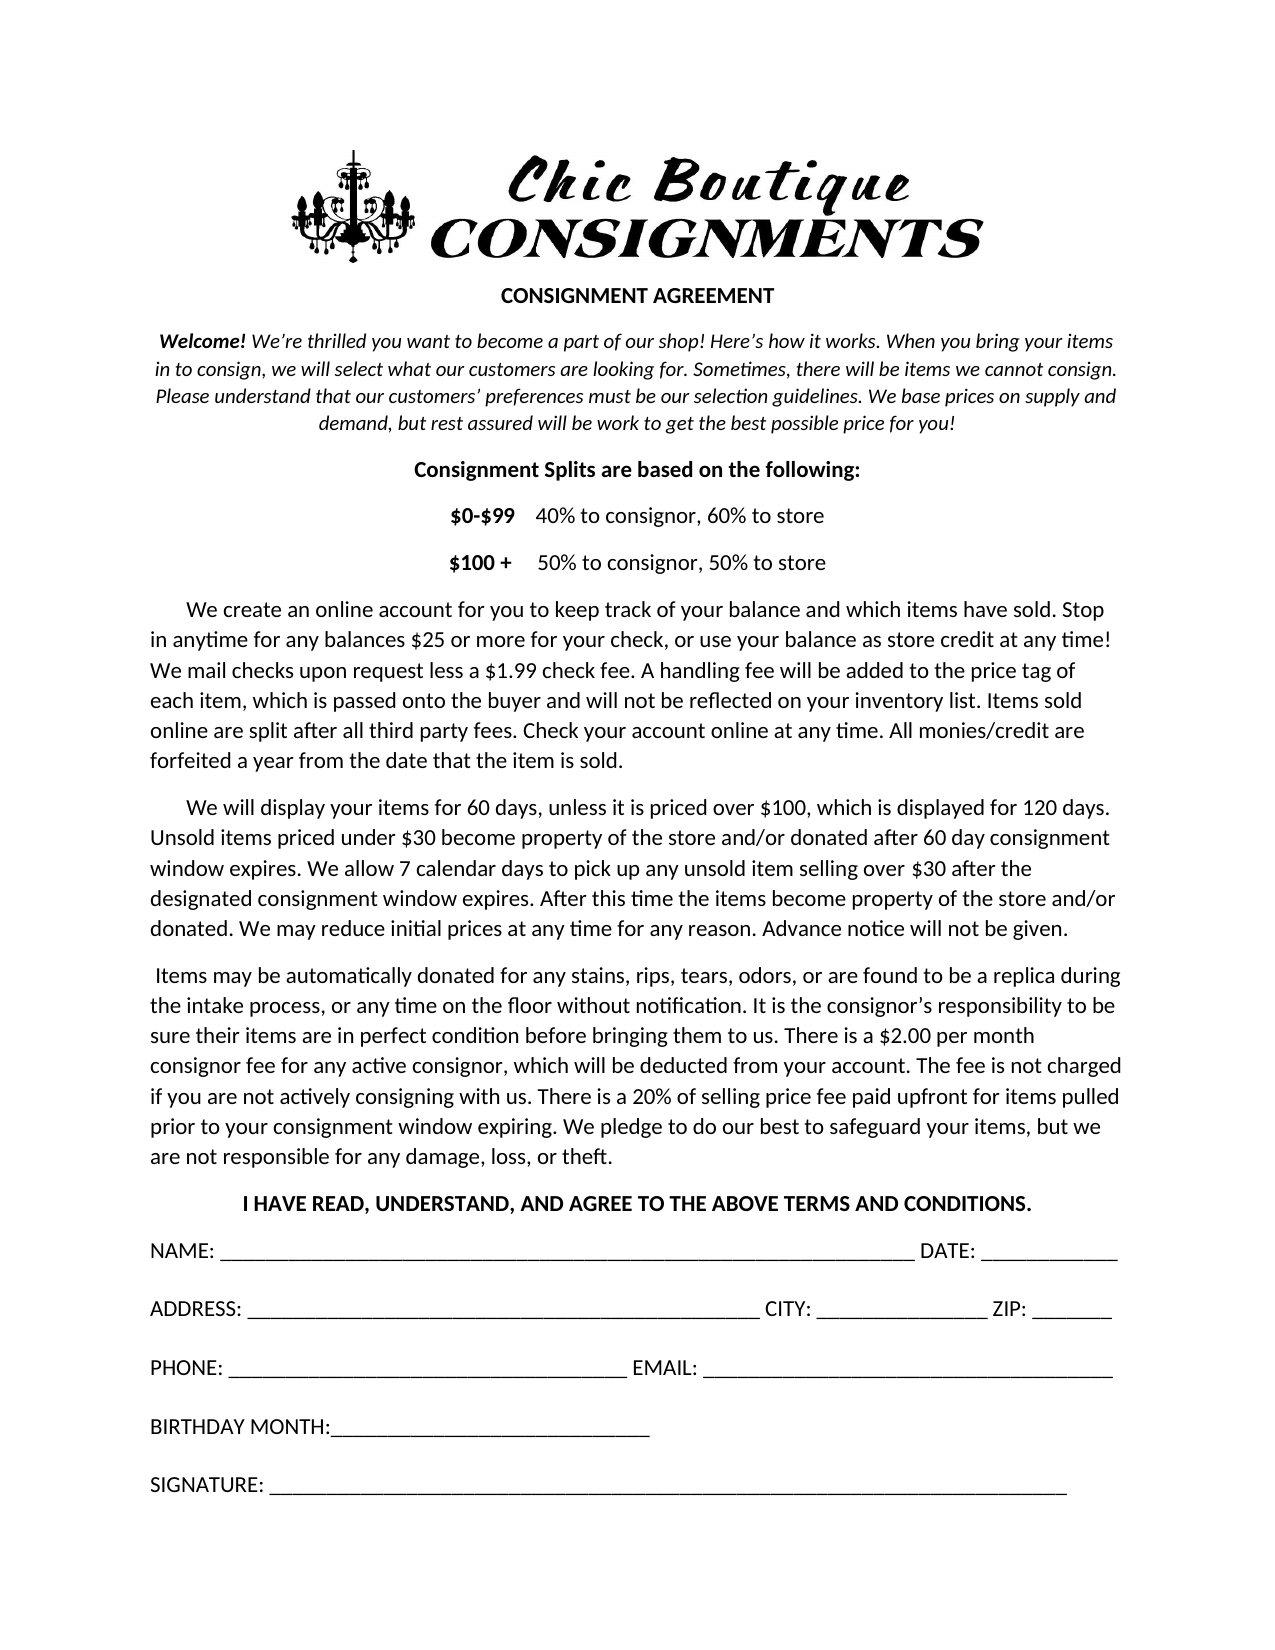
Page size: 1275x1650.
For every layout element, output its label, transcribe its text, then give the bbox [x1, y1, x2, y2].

text $0-$99 40% to consignor, 60% to store [150, 502, 1125, 529]
text Welcome! We’re thrilled you want to become a part of our shop! Here’s how it works. When you bring your items in to consign, we will select what our customers are looking for. Sometimes, there will be items we cannot consign. Please understand that our customers’ preferences must be our selection guidelines. We base prices on supply and demand, but rest assured will be work to get the best possible price for you! [150, 328, 1125, 436]
picture [291, 150, 984, 263]
text We will display your items for 60 days, unless it is priced over $100, which is displayed for 120 days. Unsold items priced under $30 become property of the store and/or donated after 60 day consignment window expires. We allow 7 calendar days to pick up any unsold item selling over $30 after the designated consignment window expires. After this time the items become property of the store and/or donated. We may reduce initial prices at any time for any reason. Advance notice will not be given. [150, 793, 1125, 942]
text ADDRESS: _____________________________________________ CITY: _______________ ZIP: _______ [150, 1294, 1125, 1323]
text PHONE: ___________________________________ EMAIL: ____________________________________ [150, 1353, 1125, 1381]
text $100 + 50% to consignor, 50% to store [150, 548, 1125, 576]
text Items may be automatically donated for any stains, rips, tears, odors, or are found to be a replica during the intake process, or any time on the floor without notification. It is the consignor’s responsibility to be sure their items are in perfect condition before bringing them to us. There is a $2.00 per month consignor fee for any active consignor, which will be deducted from your account. The fee is not charged if you are not actively consigning with us. There is a 20% of selling price fee paid upfront for items pulled prior to your consignment window expiring. We pledge to do our best to safeguard your items, but we are not responsible for any damage, loss, or theft. [150, 961, 1125, 1170]
text CONSIGNMENT AGREEMENT [150, 282, 1125, 309]
text BIRTHDAY MONTH:____________________________ [150, 1412, 1125, 1440]
text SIGNATURE: ______________________________________________________________________ [150, 1471, 1125, 1498]
text NAME: _____________________________________________________________ DATE: ____________ [150, 1236, 1125, 1264]
text We create an online account for you to keep track of your balance and which items have sold. Stop in anytime for any balances $25 or more for your check, or use your balance as store credit at any time! We mail checks upon request less a $1.99 check fee. A handling fee will be added to the price tag of each item, which is passed onto the buyer and will not be reflected on your inventory list. Items sold online are split after all third party fees. Check your account online at any time. All monies/credit are forfeited a year from the date that the item is sold. [150, 595, 1125, 774]
text I HAVE READ, UNDERSTAND, AND AGREE TO THE ABOVE TERMS AND CONDITIONS. [150, 1189, 1125, 1217]
text Consignment Splits are based on the following: [150, 455, 1125, 483]
